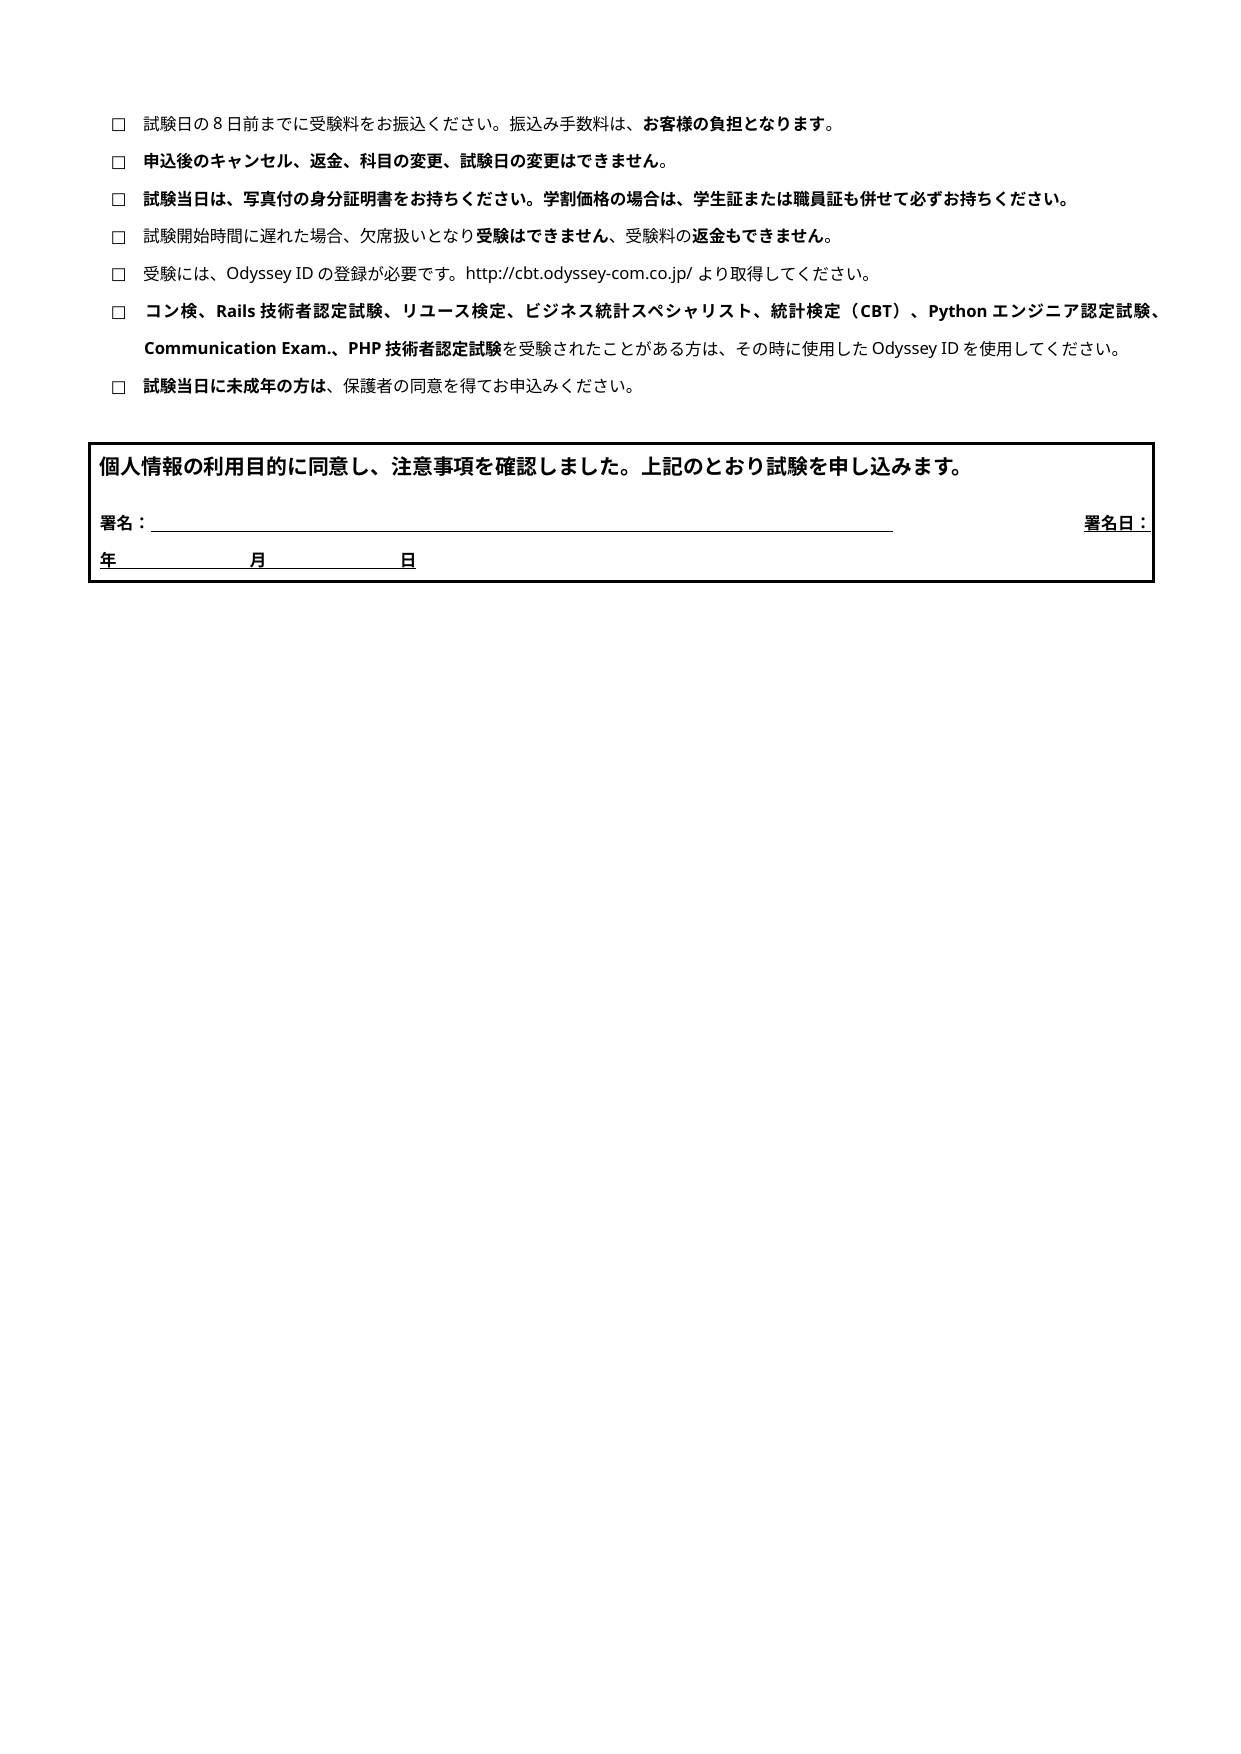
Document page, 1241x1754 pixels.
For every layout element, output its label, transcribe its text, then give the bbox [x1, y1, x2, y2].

text □ 申込後のキャンセル、返金、科目の変更、試験日の変更はできません。 [111, 142, 1152, 179]
text □ 受験には、Odyssey IDの登録が必要です。http://cbt.odyssey-com.co.jp/ より取得してください。 [111, 254, 1152, 292]
text □ 試験当日は、写真付の身分証明書をお持ちください。学割価格の場合は、学生証または職員証も併せて必ずお持ちください。 [111, 179, 1152, 217]
text □ コン検、Rails技術者認定試験、リユース検定、ビジネス統計スペシャリスト、統計検定（CBT）、Pythonエンジニア認定試験、Communication Exam.、PHP技術者認定試験を受験されたことがある方は、その時に使用したOdyssey IDを使用してください。 [111, 292, 1152, 367]
text □ 試験日の8日前までに受験料をお振込ください。振込み手数料は、お客様の負担となります。 [111, 104, 1152, 142]
text 署名： 署名日： 年 月 日 [91, 498, 1152, 580]
text □ 試験開始時間に遅れた場合、欠席扱いとなり受験はできません、受験料の返金もできません。 [111, 217, 1152, 254]
text □ 試験当日に未成年の方は、保護者の同意を得てお申込みください。 [111, 367, 1152, 404]
text 個人情報の利用目的に同意し、注意事項を確認しました。上記のとおり試験を申し込みます。 [91, 445, 1152, 484]
